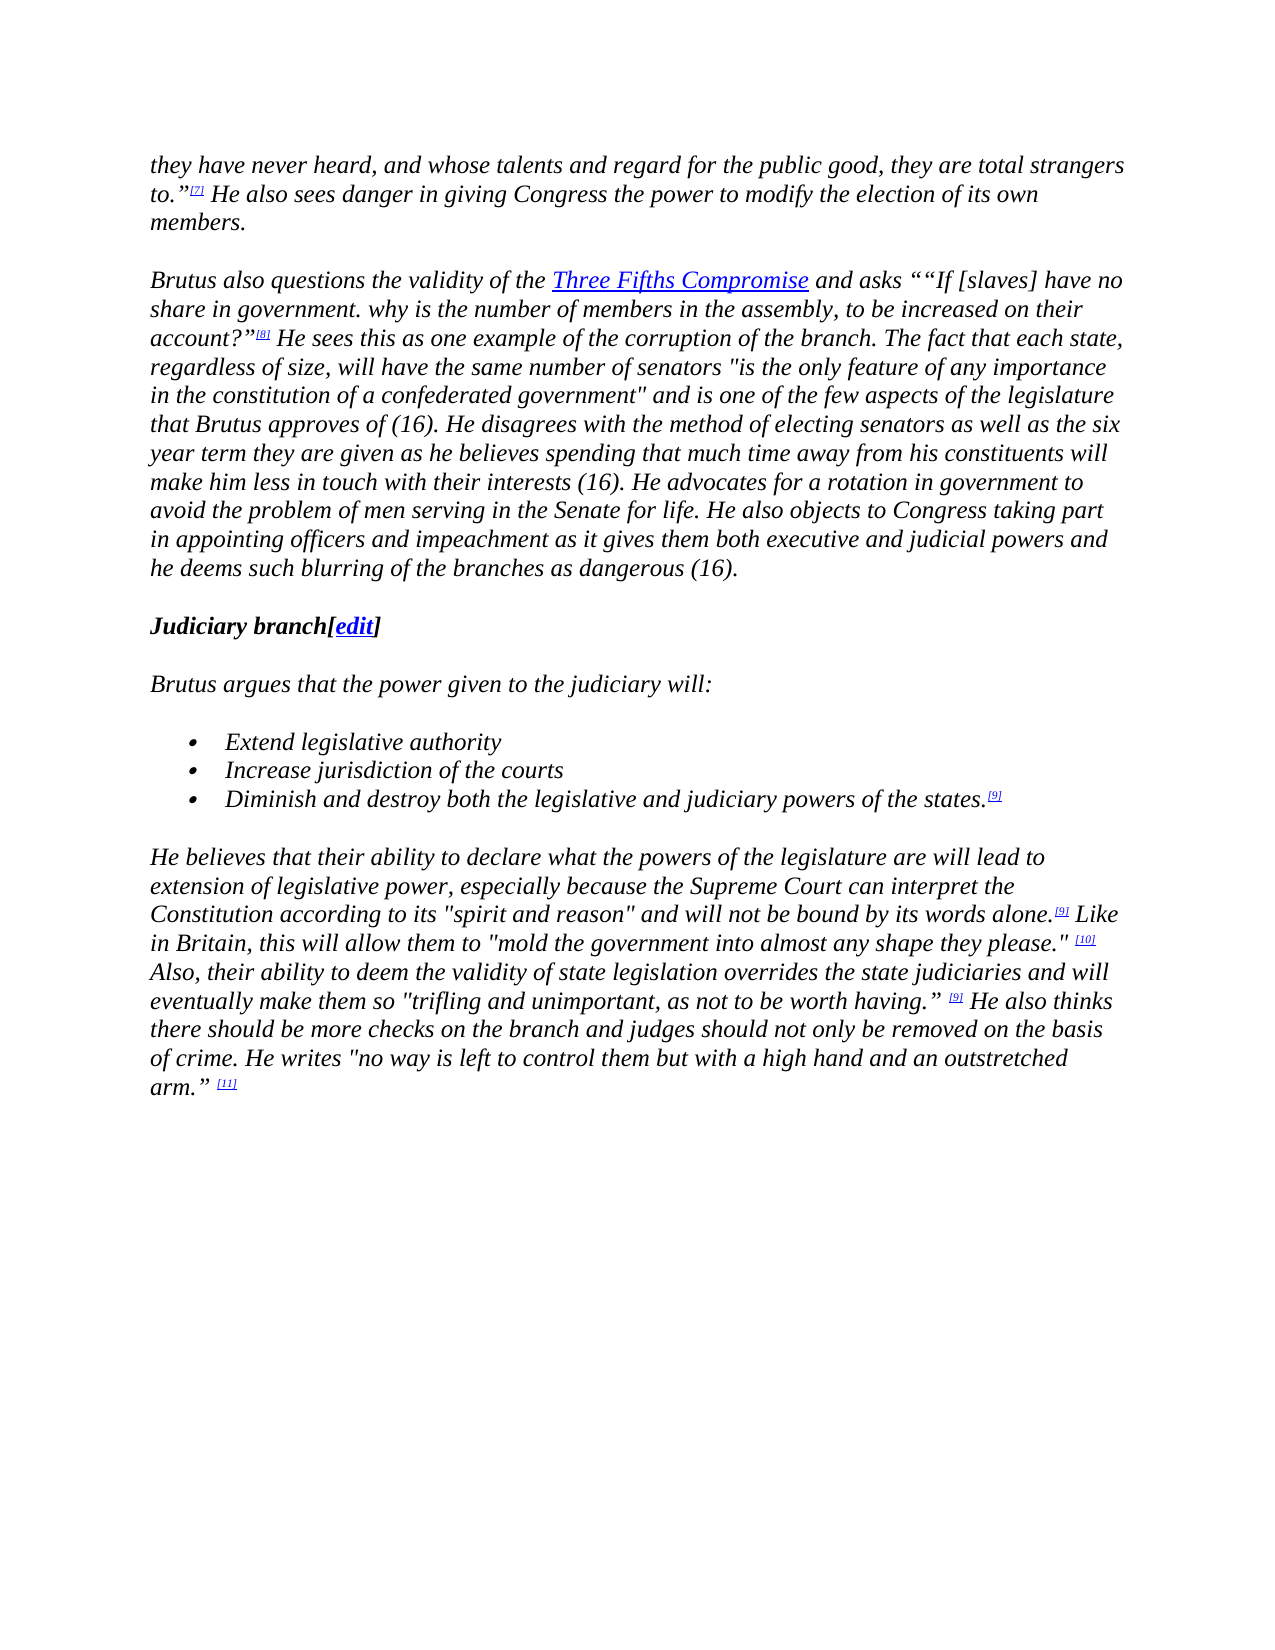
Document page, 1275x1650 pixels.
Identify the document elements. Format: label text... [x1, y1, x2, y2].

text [150, 150, 1125, 236]
text He believes that their ability to declare what the powers of the legislature are will lead to extension of legislative power, especially because the Supreme Court can interpret the Constitution according to its "spirit and reason" and will not be bound by its words alone.[9] Like in Britain, this will allow them to "mold the government into almost any shape they please." [10] Also, their ability to deem the validity of state legislation overrides the state judiciaries and will eventually make them so "trifling and unimportant, as not to be worth having.” [9] He also thinks there should be more checks on the branch and judges should not only be removed on the basis of crime. He writes "no way is left to control them but with a high hand and an outstretched arm.” [11] [150, 842, 1125, 1101]
text Brutus also questions the validity of the Three Fifths Compromise and asks ““If [slaves] have no share in government. why is the number of members in the assembly, to be increased on their account?”[8] He sees this as one example of the corruption of the branch. The fact that each state, regardless of size, will have the same number of senators "is the only feature of any importance in the constitution of a confederated government" and is one of the few aspects of the legislature that Brutus approves of (16). He disagrees with the method of electing senators as well as the six year term they are given as he believes spending that much time away from his constituents will make him less in touch with their interests (16). He advocates for a rotation in government to avoid the problem of men serving in the Senate for life. He also objects to Congress taking part in appointing officers and impeachment as it gives them both executive and judicial powers and he deems such blurring of the branches as dangerous (16). [150, 265, 1125, 582]
text Judiciary branch[edit] [150, 611, 1125, 639]
list Increase jurisdiction of the courts [187, 755, 1125, 784]
text Brutus argues that the power given to the judiciary will: [150, 669, 1125, 697]
list Diminish and destroy both the legislative and judiciary powers of the states.[9] [187, 784, 1125, 813]
list Extend legislative authority [187, 727, 1125, 755]
